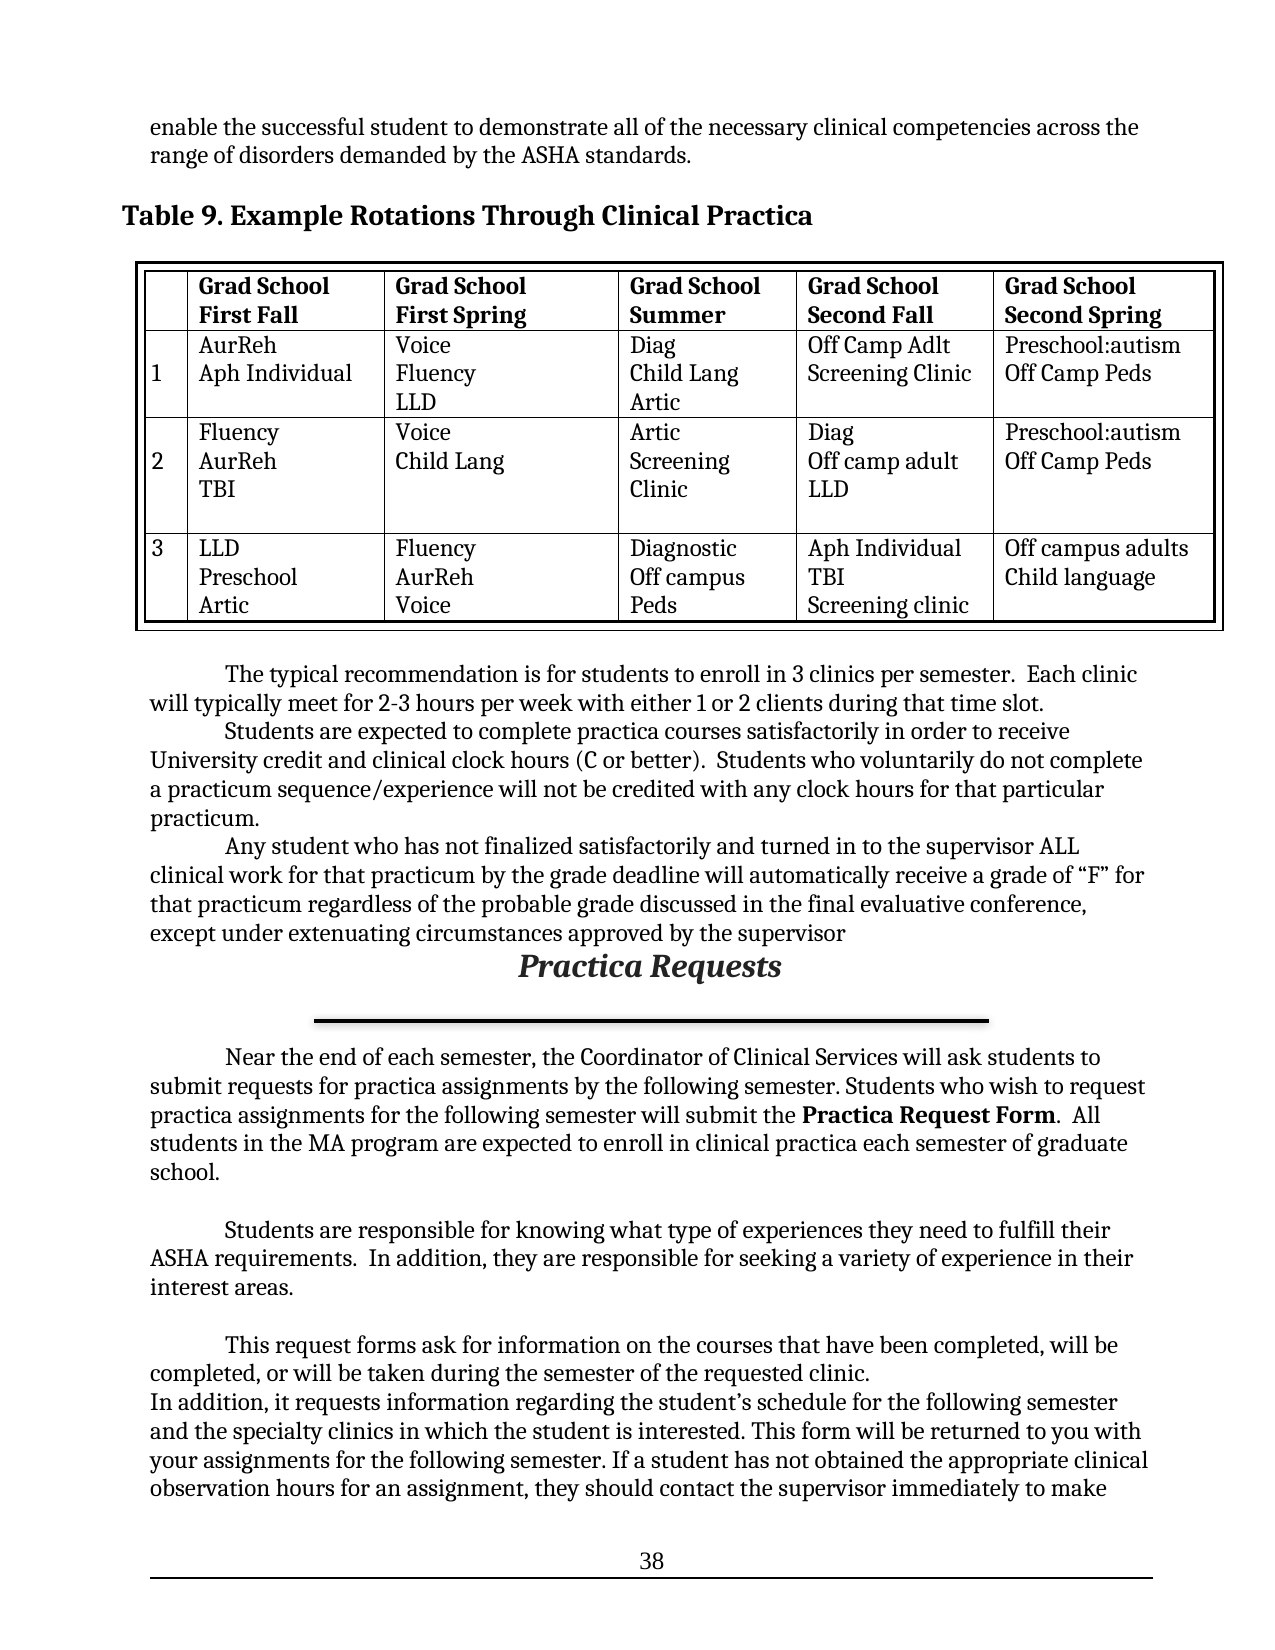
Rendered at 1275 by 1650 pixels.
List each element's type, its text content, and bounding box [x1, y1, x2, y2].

table_cell 2 [146, 418, 187, 533]
table_cell Preschool:autism Off Camp Peds [994, 331, 1213, 417]
table_cell AurReh Aph Individual [188, 331, 384, 417]
table_cell LLD Preschool Artic [188, 534, 384, 620]
text This request forms ask for information on the courses that have been completed, will be completed, or will be taken during the semester of the requested clinic. [150, 1331, 1153, 1388]
text Table 9. Example Rotations Through Clinical Practica [122, 199, 1153, 232]
text Any student who has not finalized satisfactorily and turned in to the supervisor ALL clinical work for that practicum by the grade deadline will automatically receive a grade of “F” for that practicum regardless of the probable grade discussed in the final evaluative conference, except under extenuating circumstances approved by the supervisor [150, 832, 1153, 947]
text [150, 112, 1153, 170]
table_cell Off campus adults Child language [994, 534, 1213, 620]
table_cell Diag Off camp adult LLD [797, 418, 993, 533]
table_cell Fluency AurReh Voice [385, 534, 618, 620]
text The typical recommendation is for students to enroll in 3 clinics per semester. Each clinic will typically meet for 2-3 hours per week with either 1 or 2 clients during that time slot. [150, 660, 1153, 717]
table_cell 3 [146, 534, 187, 620]
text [150, 1388, 1153, 1503]
table_cell 1 [146, 331, 187, 417]
table_header [140, 264, 187, 329]
subtitle Practica Requests [150, 947, 1153, 986]
table_header Grad School First Fall [188, 272, 384, 329]
text Students are responsible for knowing what type of experiences they need to fulfill their ASHA requirements. In addition, they are responsible for seeking a variety of experience in their interest areas. [150, 1216, 1153, 1302]
table_cell Voice Fluency LLD [385, 331, 618, 417]
table_cell Fluency AurReh TBI [188, 418, 384, 533]
table_header Grad School Second Fall [797, 272, 993, 329]
table_cell Diag Child Lang Artic [619, 331, 796, 417]
table_cell Off Camp Adlt Screening Clinic [797, 331, 993, 417]
table_header Grad School First Spring [385, 272, 618, 329]
table_cell Voice Child Lang [385, 418, 618, 533]
table_cell Artic Screening Clinic [619, 418, 796, 533]
table_header Grad School Second Spring [994, 264, 1218, 329]
table_cell Preschool:autism Off Camp Peds [994, 418, 1213, 533]
table_cell Diagnostic Off campus Peds [619, 534, 796, 620]
text Near the end of each semester, the Coordinator of Clinical Services will ask students to submit requests for practica assignments by the following semester. Students who wish to request practica assignments for the following semester will submit the Practica Request Form. All students in the MA program are expected to enroll in clinical practica each semester of graduate school. [150, 1043, 1153, 1187]
table_cell Aph Individual TBI Screening clinic [797, 534, 993, 620]
table_header Grad School Summer [619, 272, 796, 329]
text Students are expected to complete practica courses satisfactorily in order to receive University credit and clinical clock hours (C or better). Students who voluntarily do not complete a practicum sequence/experience will not be credited with any clock hours for that particular practicum. [150, 717, 1153, 832]
